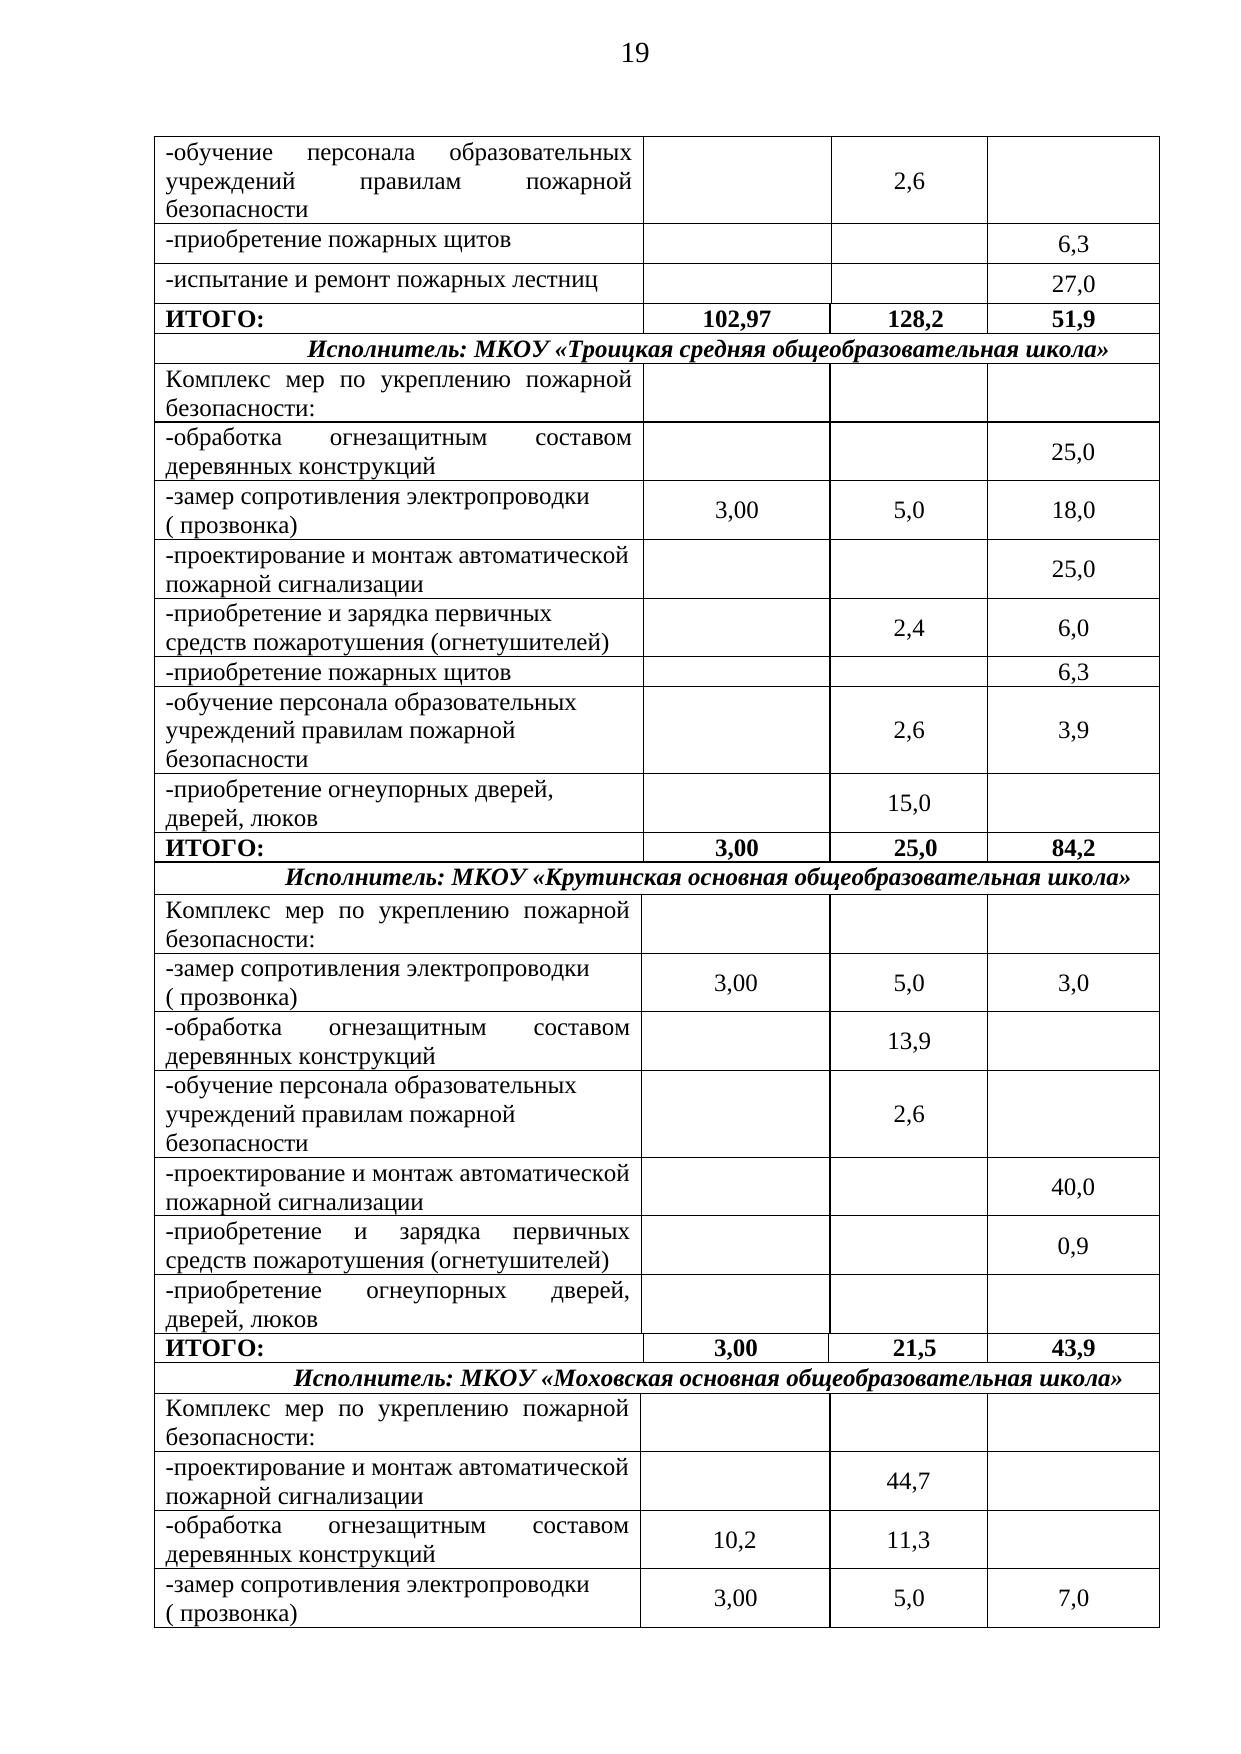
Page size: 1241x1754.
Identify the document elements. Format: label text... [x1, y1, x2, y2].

table_cell 2,6 [832, 137, 987, 223]
table_cell [988, 1012, 1159, 1069]
table_cell -обучение персонала образовательных учреждений правилам пожарной безопасности [155, 137, 643, 223]
table_cell 2,6 [831, 687, 987, 773]
table_cell [644, 224, 831, 263]
table_cell [644, 540, 829, 597]
table_cell 102,97 [644, 304, 829, 333]
table_cell 3,00 [644, 481, 829, 539]
table_cell 128,2 [831, 304, 987, 333]
table_cell [832, 264, 987, 303]
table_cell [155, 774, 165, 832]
table_cell 3,00 [642, 954, 829, 1011]
table_cell -обработка огнезащитным составом деревянных конструкций [155, 1012, 641, 1069]
table_cell 15,0 [831, 774, 987, 832]
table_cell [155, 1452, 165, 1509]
table_cell 21,5 [829, 1334, 987, 1362]
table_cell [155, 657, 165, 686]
table_cell 43,9 [988, 1334, 1159, 1362]
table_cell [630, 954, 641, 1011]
table_cell [988, 895, 1159, 952]
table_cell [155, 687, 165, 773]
table_cell [644, 657, 829, 686]
table_cell [642, 1158, 829, 1215]
table_cell 25,0 [988, 540, 1159, 597]
table_cell [641, 1394, 829, 1451]
table_cell ИТОГО: [155, 304, 643, 333]
table_cell -приобретение и зарядка первичных средств пожаротушения (огнетушителей) [155, 1216, 641, 1274]
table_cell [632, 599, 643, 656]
table_cell [831, 364, 987, 421]
table_cell 18,0 [988, 481, 1159, 539]
table_cell 13,9 [831, 1012, 987, 1069]
table_cell Комплекс мер по укреплению пожарной безопасности: [155, 1394, 640, 1451]
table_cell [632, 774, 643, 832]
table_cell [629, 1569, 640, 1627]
table_cell 25,0 [831, 833, 987, 861]
table_cell 5,0 [831, 481, 987, 539]
table_cell [831, 1216, 987, 1274]
table_cell [988, 774, 1159, 832]
table_cell [644, 687, 829, 773]
table_cell [831, 1275, 987, 1332]
table_cell 6,3 [988, 224, 1159, 263]
table_cell [831, 540, 987, 597]
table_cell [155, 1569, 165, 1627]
table_cell 2,6 [831, 1071, 987, 1157]
table_cell [988, 1452, 1159, 1509]
table_cell 3,00 [644, 1334, 828, 1362]
table_cell 7,0 [988, 1569, 1159, 1627]
table_cell [831, 657, 987, 686]
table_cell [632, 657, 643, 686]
table_cell -приобретение огнеупорных дверей, дверей, люков [155, 1275, 641, 1332]
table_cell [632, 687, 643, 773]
table_cell 25,0 [988, 423, 1159, 480]
table_cell -обработка огнезащитным составом деревянных конструкций [155, 423, 643, 480]
table_cell 40,0 [988, 1158, 1159, 1215]
table_cell 3,9 [988, 687, 1159, 773]
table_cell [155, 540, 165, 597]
table_cell 0,9 [988, 1216, 1159, 1274]
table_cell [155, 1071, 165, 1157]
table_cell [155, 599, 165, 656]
table_cell -обработка огнезащитным составом деревянных конструкций [155, 1511, 640, 1568]
table_cell [988, 1071, 1159, 1157]
table_cell [644, 774, 829, 832]
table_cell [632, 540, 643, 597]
table_cell -проектирование и монтаж автоматической пожарной сигнализации [155, 1158, 641, 1215]
table_cell [644, 264, 831, 303]
table_cell [641, 1452, 829, 1509]
table_cell [642, 1275, 829, 1332]
table_cell 2,4 [831, 599, 987, 656]
table_cell [831, 895, 987, 952]
table_cell [988, 1275, 1159, 1332]
table_cell [831, 1394, 987, 1451]
table_cell [644, 364, 829, 421]
table_cell [644, 599, 829, 656]
table_cell ИТОГО: [155, 1334, 643, 1362]
table_cell 27,0 [988, 264, 1159, 303]
table_cell [832, 224, 987, 263]
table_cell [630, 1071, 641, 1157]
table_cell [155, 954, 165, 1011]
table_cell -приобретение пожарных щитов [155, 224, 643, 263]
table_cell 5,0 [831, 954, 987, 1011]
table_cell Исполнитель: МКОУ «Крутинская основная общеобразовательная школа» [155, 863, 1159, 894]
table_cell 5,0 [831, 1569, 987, 1627]
table_cell [644, 137, 831, 223]
table_cell [642, 895, 829, 952]
table_cell Исполнитель: МКОУ «Моховская основная общеобразовательная школа» [155, 1363, 1159, 1392]
table_cell 3,0 [988, 954, 1159, 1011]
table_cell ИТОГО: [155, 833, 643, 861]
table_cell [644, 423, 829, 480]
table_cell -испытание и ремонт пожарных лестниц [155, 264, 643, 303]
table_cell Комплекс мер по укреплению пожарной безопасности: [155, 364, 643, 421]
table_cell 10,2 [641, 1511, 829, 1568]
table_cell 11,3 [831, 1511, 987, 1568]
table_cell [988, 1394, 1159, 1451]
table_cell 6,3 [988, 657, 1159, 686]
table_cell 3,00 [641, 1569, 829, 1627]
table_cell 51,9 [988, 304, 1159, 333]
table_cell 44,7 [831, 1452, 987, 1509]
table_cell 84,2 [988, 833, 1159, 861]
table_cell [831, 423, 987, 480]
table_cell [642, 1071, 829, 1157]
table_cell 3,00 [644, 833, 829, 861]
table_cell -замер сопротивления электропроводки ( прозвонка) [155, 481, 643, 539]
table_cell Исполнитель: МКОУ «Троицкая средняя общеобразовательная школа» [155, 334, 1159, 363]
table_cell [642, 1216, 829, 1274]
table_cell Комплекс мер по укреплению пожарной безопасности: [155, 895, 641, 952]
table_cell [642, 1012, 829, 1069]
table_cell [988, 137, 1159, 223]
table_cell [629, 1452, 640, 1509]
table_cell [988, 1511, 1159, 1568]
table_cell 6,0 [988, 599, 1159, 656]
table_cell [988, 364, 1159, 421]
table_cell [831, 1158, 987, 1215]
